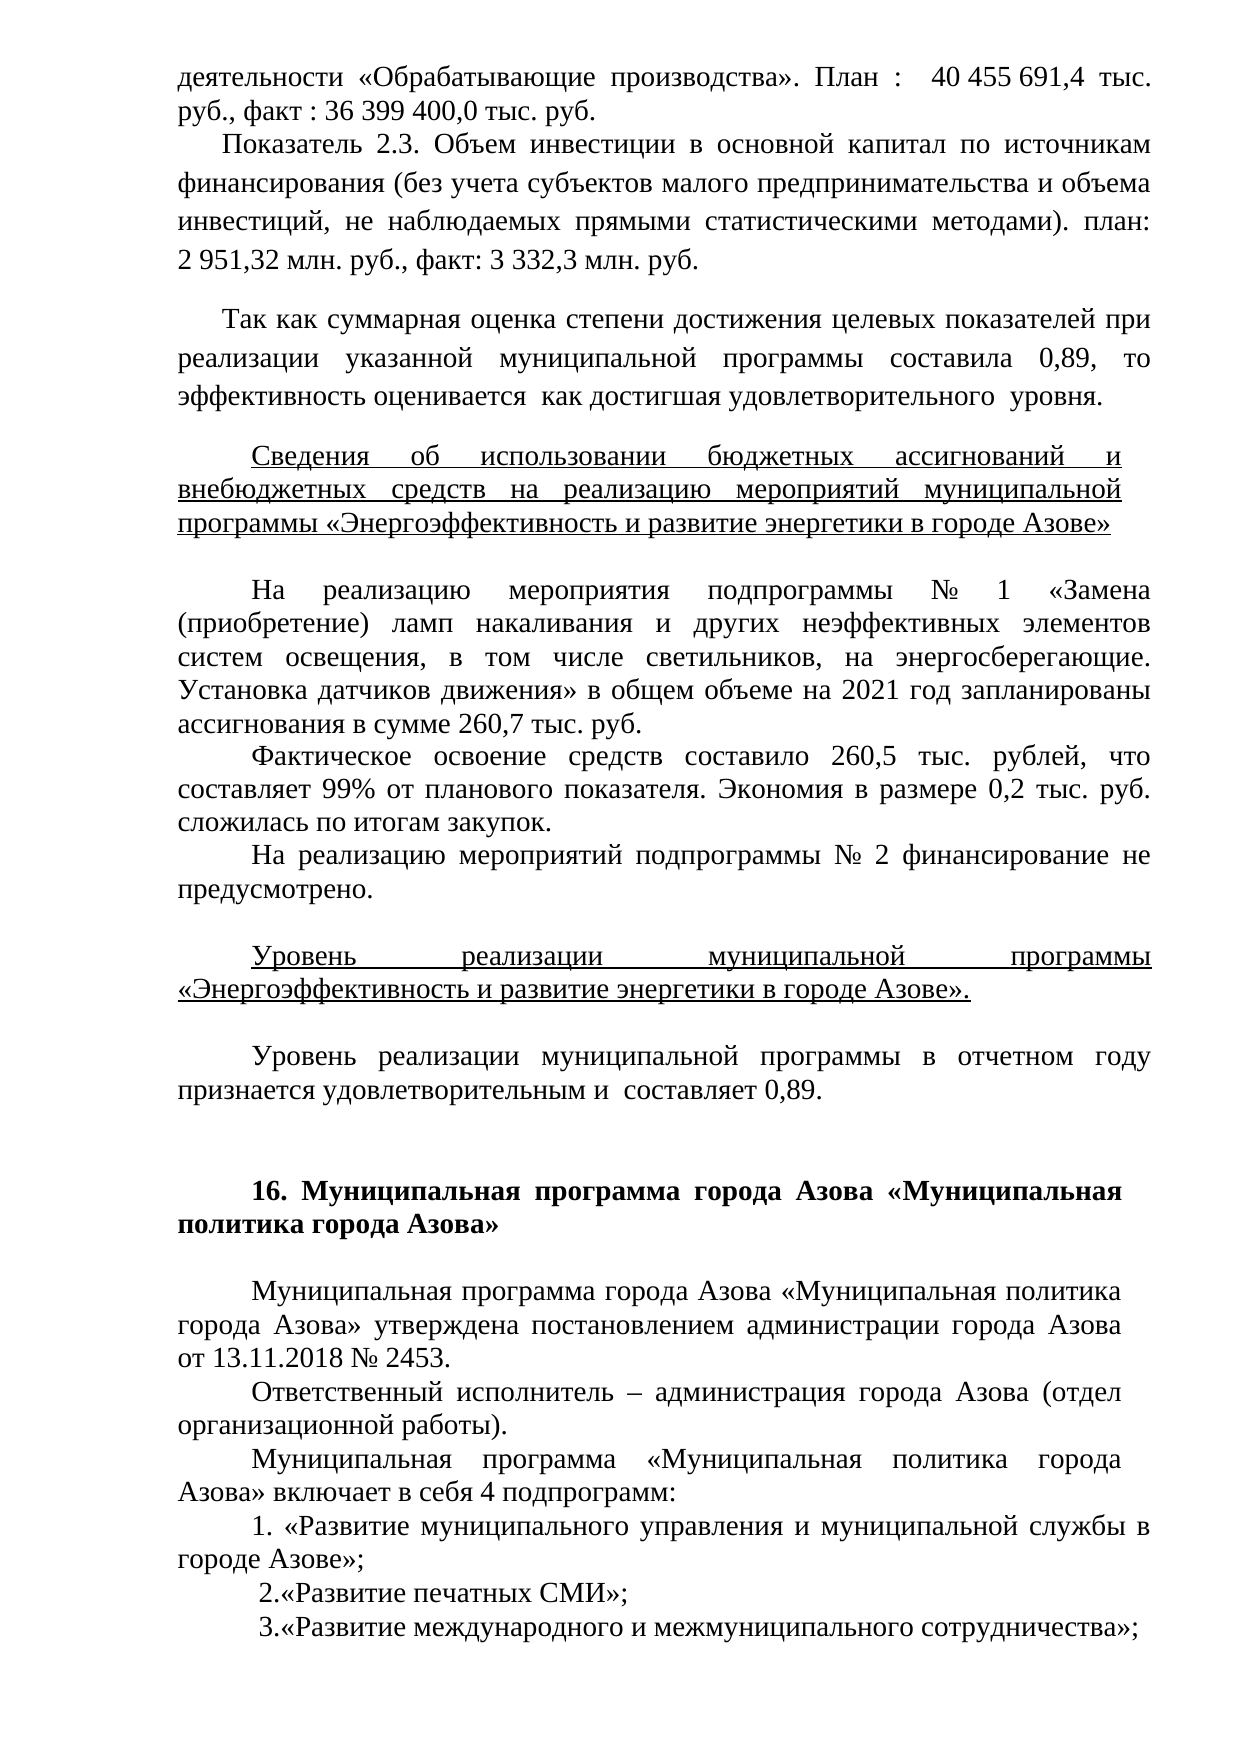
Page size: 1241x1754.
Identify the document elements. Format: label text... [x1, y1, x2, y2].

text Муниципальная программа «Муниципальная политика города Азова» включает в себя 4 подпрограмм: [177, 1441, 1122, 1508]
text Муниципальная программа города Азова «Муниципальная политика города Азова» утверждена постановлением администрации города Азова от 13.11.2018 № 2453. [177, 1273, 1122, 1374]
text Фактическое освоение средств составило 260,5 тыс. рублей, что составляет 99% от планового показателя. Экономия в размере 0,2 тыс. руб. сложилась по итогам закупок. [177, 739, 1152, 837]
text 3.«Развитие международного и межмуниципального сотрудничества»; [177, 1609, 1152, 1642]
text Уровень реализации муниципальной программы в отчетном году признается удовлетворительным и составляет 0,89. [177, 1038, 1152, 1106]
text Так как суммарная оценка степени достижения целевых показателей при реализации указанной муниципальной программы составила 0,89, то эффективность оценивается как достигшая удовлетворительного уровня. [177, 301, 1152, 412]
text Сведения об использовании бюджетных ассигнований и внебюджетных средств на реализацию мероприятий муниципальной программы «Энергоэффективность и развитие энергетики в городе Азове» [177, 501, 1122, 538]
text На реализацию мероприятий подпрограммы № 2 финансирование не предусмотрено. [177, 837, 1152, 904]
text 2.«Развитие печатных СМИ»; [177, 1575, 1152, 1609]
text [177, 59, 1152, 126]
text Уровень реализации муниципальной программы «Энергоэффективность и развитие энергетики в городе Азове». [177, 938, 1152, 1005]
text 1. «Развитие муниципального управления и муниципальной службы в городе Азове»; [177, 1508, 1152, 1575]
text Сведения об использовании бюджетных ассигнований и внебюджетных средств на реализацию мероприятий муниципальной программы «Энергоэффективность и развитие энергетики в городе Азове» [177, 438, 1122, 500]
text Показатель 2.3. Объем инвестиции в основной капитал по источникам финансирования (без учета субъектов малого предпринимательства и объема инвестиций, не наблюдаемых прямыми статистическими методами). план: 2 951,32 млн. руб., факт: 3 332,3 млн. руб. [177, 126, 1152, 275]
text На реализацию мероприятия подпрограммы № 1 «Замена (приобретение) ламп накаливания и других неэффективных элементов систем освещения, в том числе светильников, на энергосберегающие. Установка датчиков движения» в общем объеме на 2021 год запланированы ассигнования в сумме 260,7 тыс. руб. [177, 572, 1152, 739]
text 16. Муниципальная программа города Азова «Муниципальная политика города Азова» [177, 1173, 1122, 1240]
text Ответственный исполнитель – администрация города Азова (отдел организационной работы). [177, 1374, 1122, 1441]
